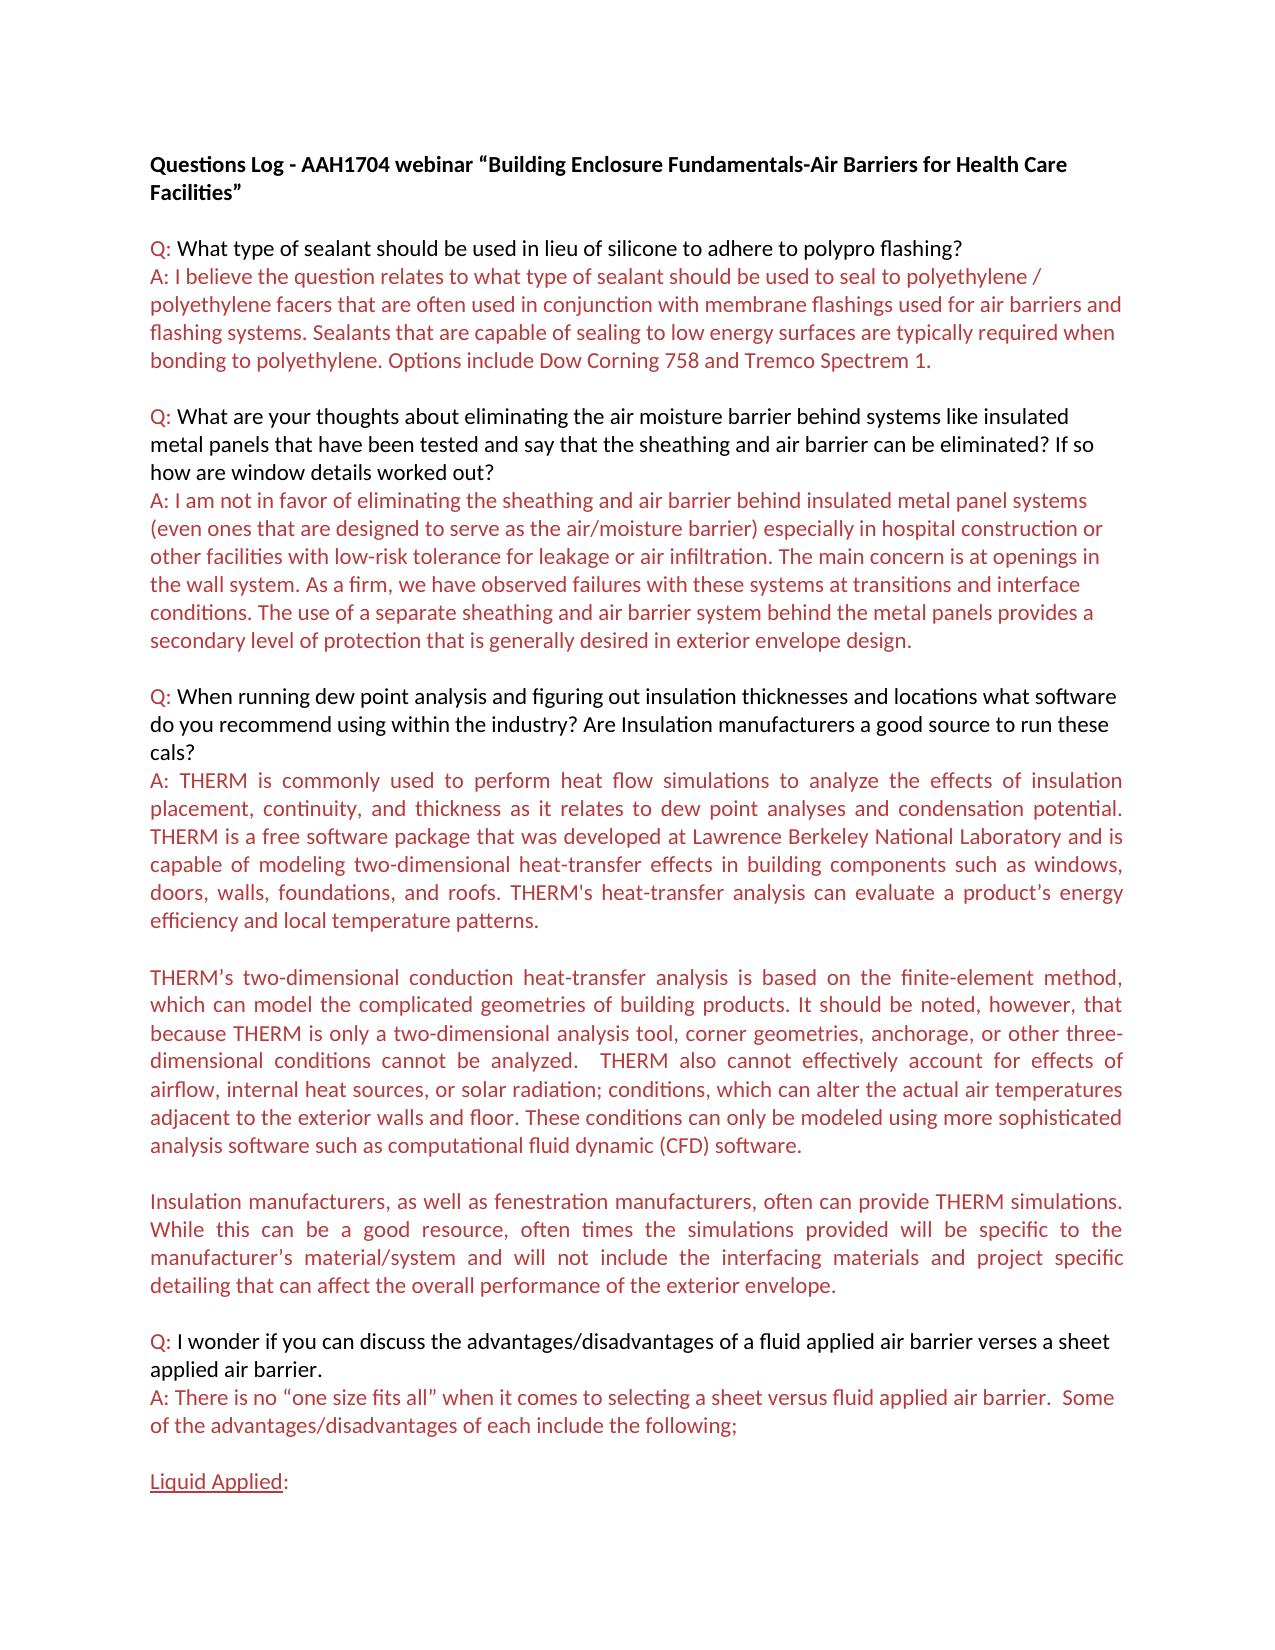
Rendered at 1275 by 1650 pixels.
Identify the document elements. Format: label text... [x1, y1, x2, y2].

text Insulation manufacturers, as well as fenestration manufacturers, often can provide THERM simulations. While this can be a good resource, often times the simulations provided will be specific to the manufacturer’s material/system and will not include the interfacing materials and project specific detailing that can affect the overall performance of the exterior envelope. [150, 1187, 1125, 1299]
text Q: What type of sealant should be used in lieu of silicone to adhere to polypro flashing? [150, 234, 1125, 262]
text A: I believe the question relates to what type of sealant should be used to seal to polyethylene / polyethylene facers that are often used in conjunction with membrane flashings used for air barriers and flashing systems. Sealants that are capable of sealing to low energy surfaces are typically required when bonding to polyethylene. Options include Dow Corning 758 and Tremco Spectrem 1. [150, 262, 1125, 374]
text Questions Log - AAH1704 webinar “Building Enclosure Fundamentals-Air Barriers for Health Care Facilities” [150, 150, 1125, 206]
text Q: I wonder if you can discuss the advantages/disadvantages of a fluid applied air barrier verses a sheet applied air barrier. [150, 1327, 1125, 1383]
text Liquid Applied: [150, 1467, 1125, 1495]
text Q: When running dew point analysis and figuring out insulation thicknesses and locations what software do you recommend using within the industry? Are Insulation manufacturers a good source to run these cals? [150, 682, 1125, 766]
text A: I am not in favor of eliminating the sheathing and air barrier behind insulated metal panel systems (even ones that are designed to serve as the air/moisture barrier) especially in hospital construction or other facilities with low-risk tolerance for leakage or air infiltration. The main concern is at openings in the wall system. As a firm, we have observed failures with these systems at transitions and interface conditions. The use of a separate sheathing and air barrier system behind the metal panels provides a secondary level of protection that is generally desired in exterior envelope design. [150, 486, 1125, 654]
text Q: What are your thoughts about eliminating the air moisture barrier behind systems like insulated metal panels that have been tested and say that the sheathing and air barrier can be eliminated? If so how are window details worked out? [150, 402, 1125, 486]
text THERM’s two-dimensional conduction heat-transfer analysis is based on the finite-element method, which can model the complicated geometries of building products. It should be noted, however, that because THERM is only a two-dimensional analysis tool, corner geometries, anchorage, or other three-dimensional conditions cannot be analyzed. THERM also cannot effectively account for effects of airflow, internal heat sources, or solar radiation; conditions, which can alter the actual air temperatures adjacent to the exterior walls and floor. These conditions can only be modeled using more sophisticated analysis software such as computational fluid dynamic (CFD) software. [150, 963, 1125, 1159]
text A: THERM is commonly used to perform heat flow simulations to analyze the effects of insulation placement, continuity, and thickness as it relates to dew point analyses and condensation potential. THERM is a free software package that was developed at Lawrence Berkeley National Laboratory and is capable of modeling two-dimensional heat-transfer effects in building components such as windows, doors, walls, foundations, and roofs. THERM's heat-transfer analysis can evaluate a product’s energy efficiency and local temperature patterns. [150, 766, 1125, 934]
text A: There is no “one size fits all” when it comes to selecting a sheet versus fluid applied air barrier. Some of the advantages/disadvantages of each include the following; [150, 1383, 1125, 1439]
